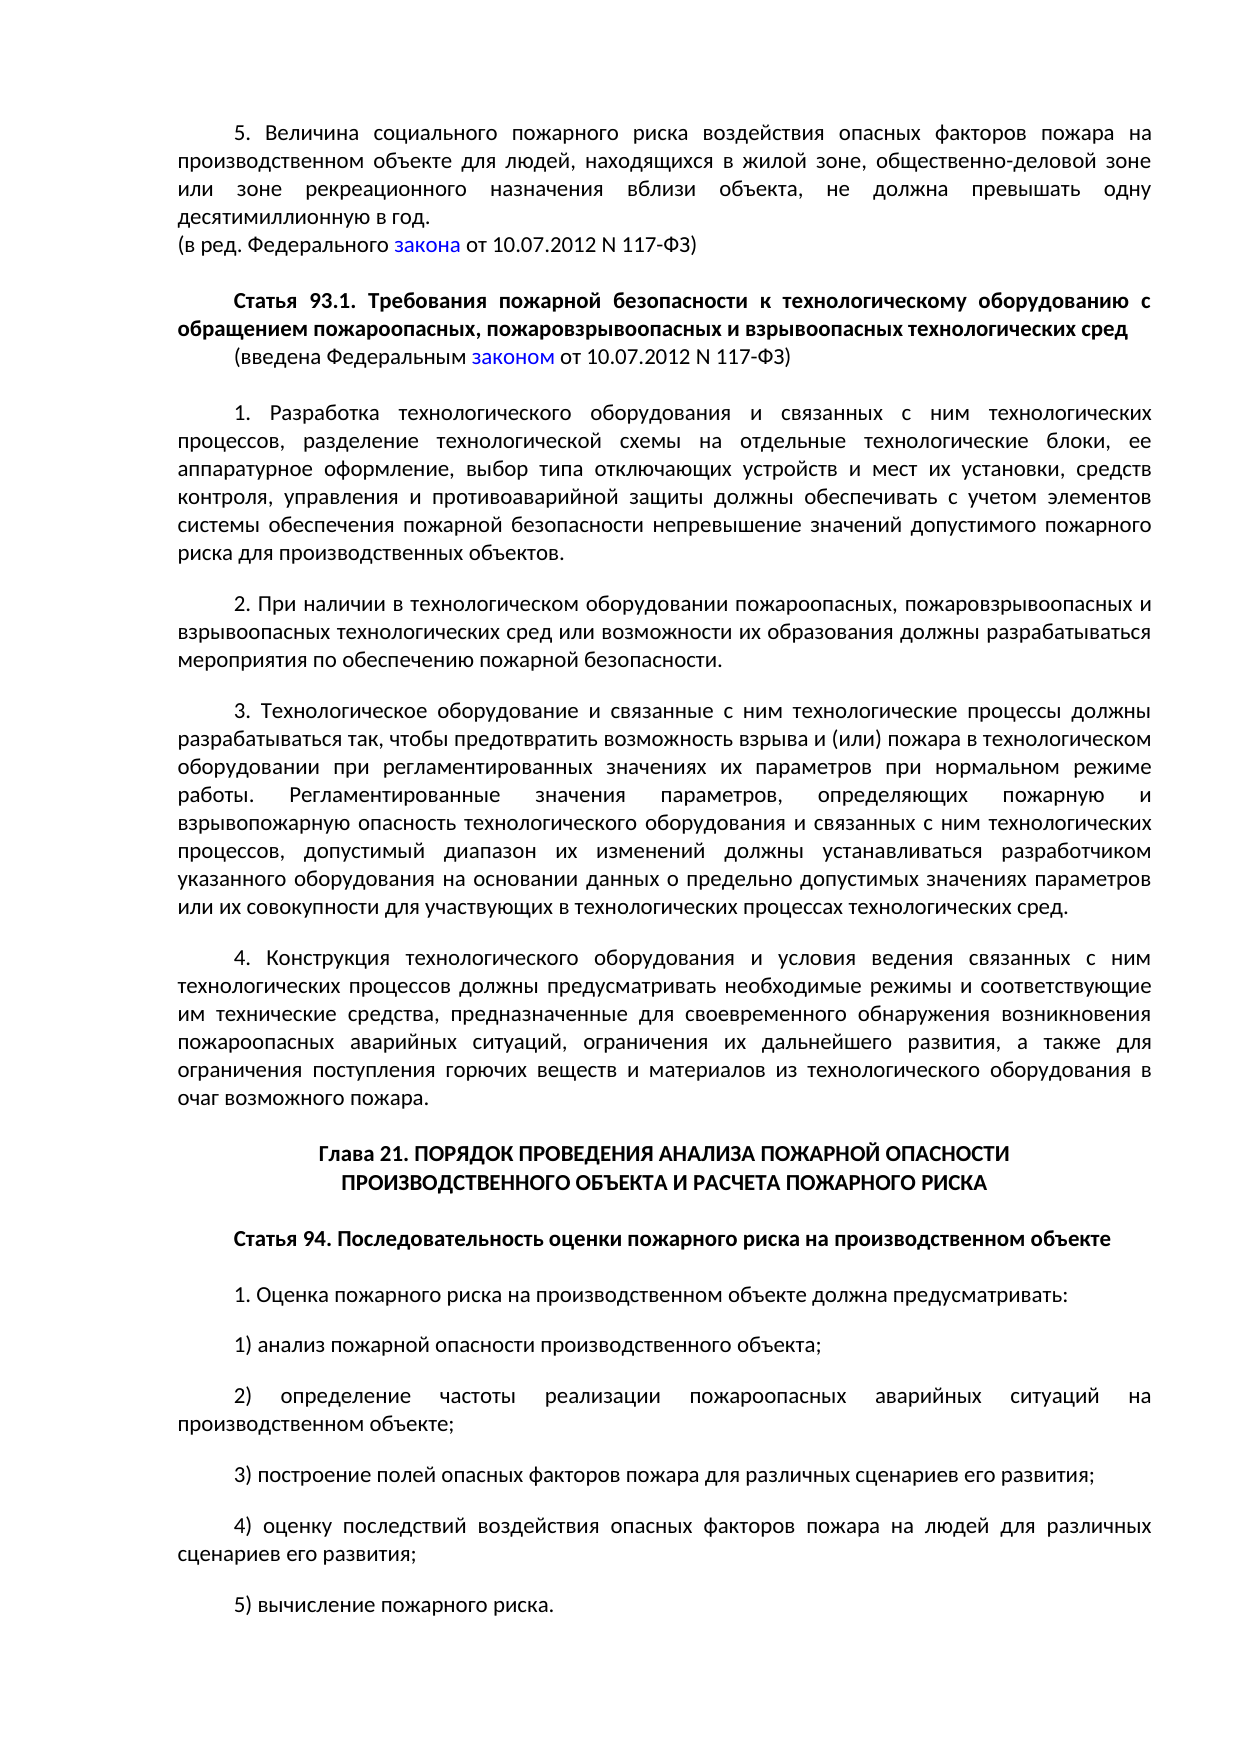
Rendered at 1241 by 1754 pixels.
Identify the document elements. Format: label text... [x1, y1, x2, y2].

title ПРОИЗВОДСТВЕННОГО ОБЪЕКТА И РАСЧЕТА ПОЖАРНОГО РИСКА [177, 1168, 1152, 1196]
text 5) вычисление пожарного риска. [177, 1590, 1152, 1618]
text 1. Оценка пожарного риска на производственном объекте должна предусматривать: [177, 1280, 1152, 1308]
text 2) определение частоты реализации пожароопасных аварийных ситуаций на производственном объекте; [177, 1382, 1152, 1438]
text 4. Конструкция технологического оборудования и условия ведения связанных с ним технологических процессов должны предусматривать необходимые режимы и соответствующие им технические средства, предназначенные для своевременного обнаружения возникновения пожароопасных аварийных ситуаций, ограничения их дальнейшего развития, а также для ограничения поступления горючих веществ и материалов из технологического оборудования в очаг возможного пожара. [177, 943, 1152, 1112]
text 4) оценку последствий воздействия опасных факторов пожара на людей для различных сценариев его развития; [177, 1511, 1152, 1567]
title Статья 94. Последовательность оценки пожарного риска на производственном объекте [177, 1224, 1152, 1252]
text 3) построение полей опасных факторов пожара для различных сценариев его развития; [177, 1461, 1152, 1488]
title Статья 93.1. Требования пожарной безопасности к технологическому оборудованию с обращением пожароопасных, пожаровзрывоопасных и взрывоопасных технологических сред [177, 286, 1152, 342]
text (в ред. Федерального закона от 10.07.2012 N 117-ФЗ) [177, 230, 1152, 258]
text 1. Разработка технологического оборудования и связанных с ним технологических процессов, разделение технологической схемы на отдельные технологические блоки, ее аппаратурное оформление, выбор типа отключающих устройств и мест их установки, средств контроля, управления и противоаварийной защиты должны обеспечивать с учетом элементов системы обеспечения пожарной безопасности непревышение значений допустимого пожарного риска для производственных объектов. [177, 398, 1152, 566]
text 2. При наличии в технологическом оборудовании пожароопасных, пожаровзрывоопасных и взрывоопасных технологических сред или возможности их образования должны разрабатываться мероприятия по обеспечению пожарной безопасности. [177, 589, 1152, 673]
text 5. Величина социального пожарного риска воздействия опасных факторов пожара на производственном объекте для людей, находящихся в жилой зоне, общественно-деловой зоне или зоне рекреационного назначения вблизи объекта, не должна превышать одну десятимиллионную в год. [177, 118, 1152, 230]
text 3. Технологическое оборудование и связанные с ним технологические процессы должны разрабатываться так, чтобы предотвратить возможность взрыва и (или) пожара в технологическом оборудовании при регламентированных значениях их параметров при нормальном режиме работы. Регламентированные значения параметров, определяющих пожарную и взрывопожарную опасность технологического оборудования и связанных с ним технологических процессов, допустимый диапазон их изменений должны устанавливаться разработчиком указанного оборудования на основании данных о предельно допустимых значениях параметров или их совокупности для участвующих в технологических процессах технологических сред. [177, 696, 1152, 921]
text (введена Федеральным законом от 10.07.2012 N 117-ФЗ) [177, 342, 1152, 370]
text 1) анализ пожарной опасности производственного объекта; [177, 1331, 1152, 1359]
title Глава 21. ПОРЯДОК ПРОВЕДЕНИЯ АНАЛИЗА ПОЖАРНОЙ ОПАСНОСТИ [177, 1139, 1152, 1168]
